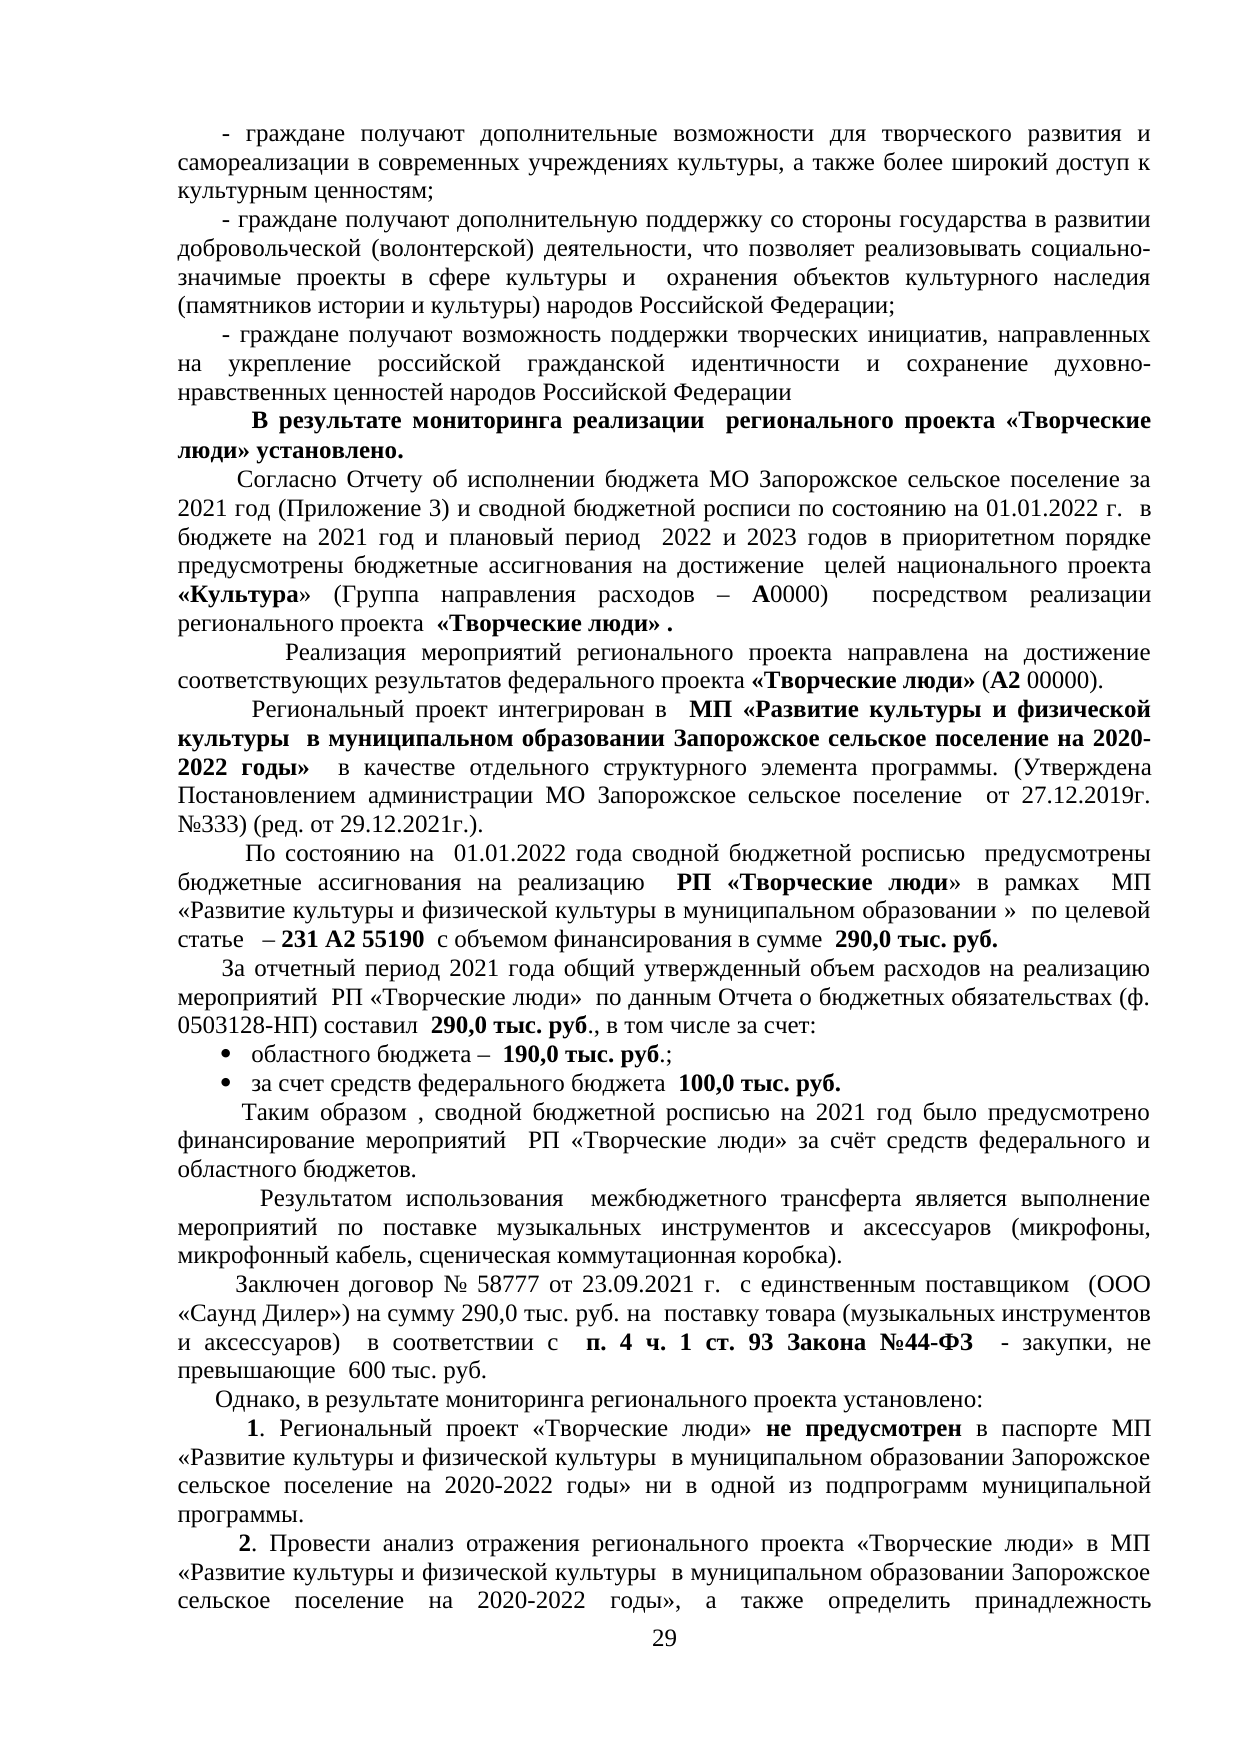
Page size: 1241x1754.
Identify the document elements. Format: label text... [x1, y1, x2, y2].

list за счет средств федерального бюджета 100,0 тыс. руб. [177, 1068, 1152, 1097]
text - граждане получают возможность поддержки творческих инициатив, направленных на укрепление российской гражданской идентичности и сохранение духовно-нравственных ценностей народов Российской Федерации [177, 319, 1152, 406]
text Однако, в результате мониторинга регионального проекта установлено: [177, 1384, 1152, 1413]
text По состоянию на 01.01.2022 года сводной бюджетной росписью предусмотрены бюджетные ассигнования на реализацию РП «Творческие люди» в рамках МП «Развитие культуры и физической культуры в муниципальном образовании » по целевой статье – 231 A2 55190 с объемом финансирования в сумме 290,0 тыс. руб. [177, 838, 1152, 953]
text Таким образом , сводной бюджетной росписью на 2021 год было предусмотрено финансирование мероприятий РП «Творческие люди» за счёт средств федерального и областного бюджетов. [177, 1097, 1152, 1183]
list областного бюджета – 190,0 тыс. руб.; [177, 1039, 1152, 1068]
text - граждане получают дополнительные возможности для творческого развития и самореализации в современных учреждениях культуры, а также более широкий доступ к культурным ценностям; [177, 118, 1152, 204]
text Согласно Отчету об исполнении бюджета МО Запорожское сельское поселение за 2021 год (Приложение 3) и сводной бюджетной росписи по состоянию на 01.01.2022 г. в бюджете на 2021 год и плановый период 2022 и 2023 годов в приоритетном порядке предусмотрены бюджетные ассигнования на достижение целей национального проекта «Культура» (Группа направления расходов – A0000) посредством реализации регионального проекта «Творческие люди» . [177, 464, 1152, 637]
text За отчетный период 2021 года общий утвержденный объем расходов на реализацию мероприятий РП «Творческие люди» по данным Отчета о бюджетных обязательствах (ф. 0503128-НП) составил 290,0 тыс. руб., в том числе за счет: [177, 953, 1152, 1039]
text Заключен договор № 58777 от 23.09.2021 г. с единственным поставщиком (ООО «Саунд Дилер») на сумму 290,0 тыс. руб. на поставку товара (музыкальных инструментов и аксессуаров) в соответствии с п. 4 ч. 1 ст. 93 Закона №44-ФЗ - закупки, не превышающие 600 тыс. руб. [177, 1269, 1152, 1384]
text Региональный проект интегрирован в МП «Развитие культуры и физической культуры в муниципальном образовании Запорожское сельское поселение на 2020-2022 годы» в качестве отдельного структурного элемента программы. (Утверждена Постановлением администрации МО Запорожское сельское поселение от 27.12.2019г. №333) (ред. от 29.12.2021г.). [177, 694, 1152, 838]
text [177, 1528, 1152, 1614]
text Результатом использования межбюджетного трансферта является выполнение мероприятий по поставке музыкальных инструментов и аксессуаров (микрофоны, микрофонный кабель, сценическая коммутационная коробка). [177, 1183, 1152, 1269]
text Реализация мероприятий регионального проекта направлена на достижение соответствующих результатов федерального проекта «Творческие люди» (A2 00000). [177, 637, 1152, 694]
text В результате мониторинга реализации регионального проекта «Творческие люди» установлено. [177, 406, 1152, 464]
text 1. Региональный проект «Творческие люди» не предусмотрен в паспорте МП «Развитие культуры и физической культуры в муниципальном образовании Запорожское сельское поселение на 2020-2022 годы» ни в одной из подпрограмм муниципальной программы. [177, 1413, 1152, 1528]
text - граждане получают дополнительную поддержку со стороны государства в развитии добровольческой (волонтерской) деятельности, что позволяет реализовывать социально-значимые проекты в сфере культуры и охранения объектов культурного наследия (памятников истории и культуры) народов Российской Федерации; [177, 204, 1152, 319]
